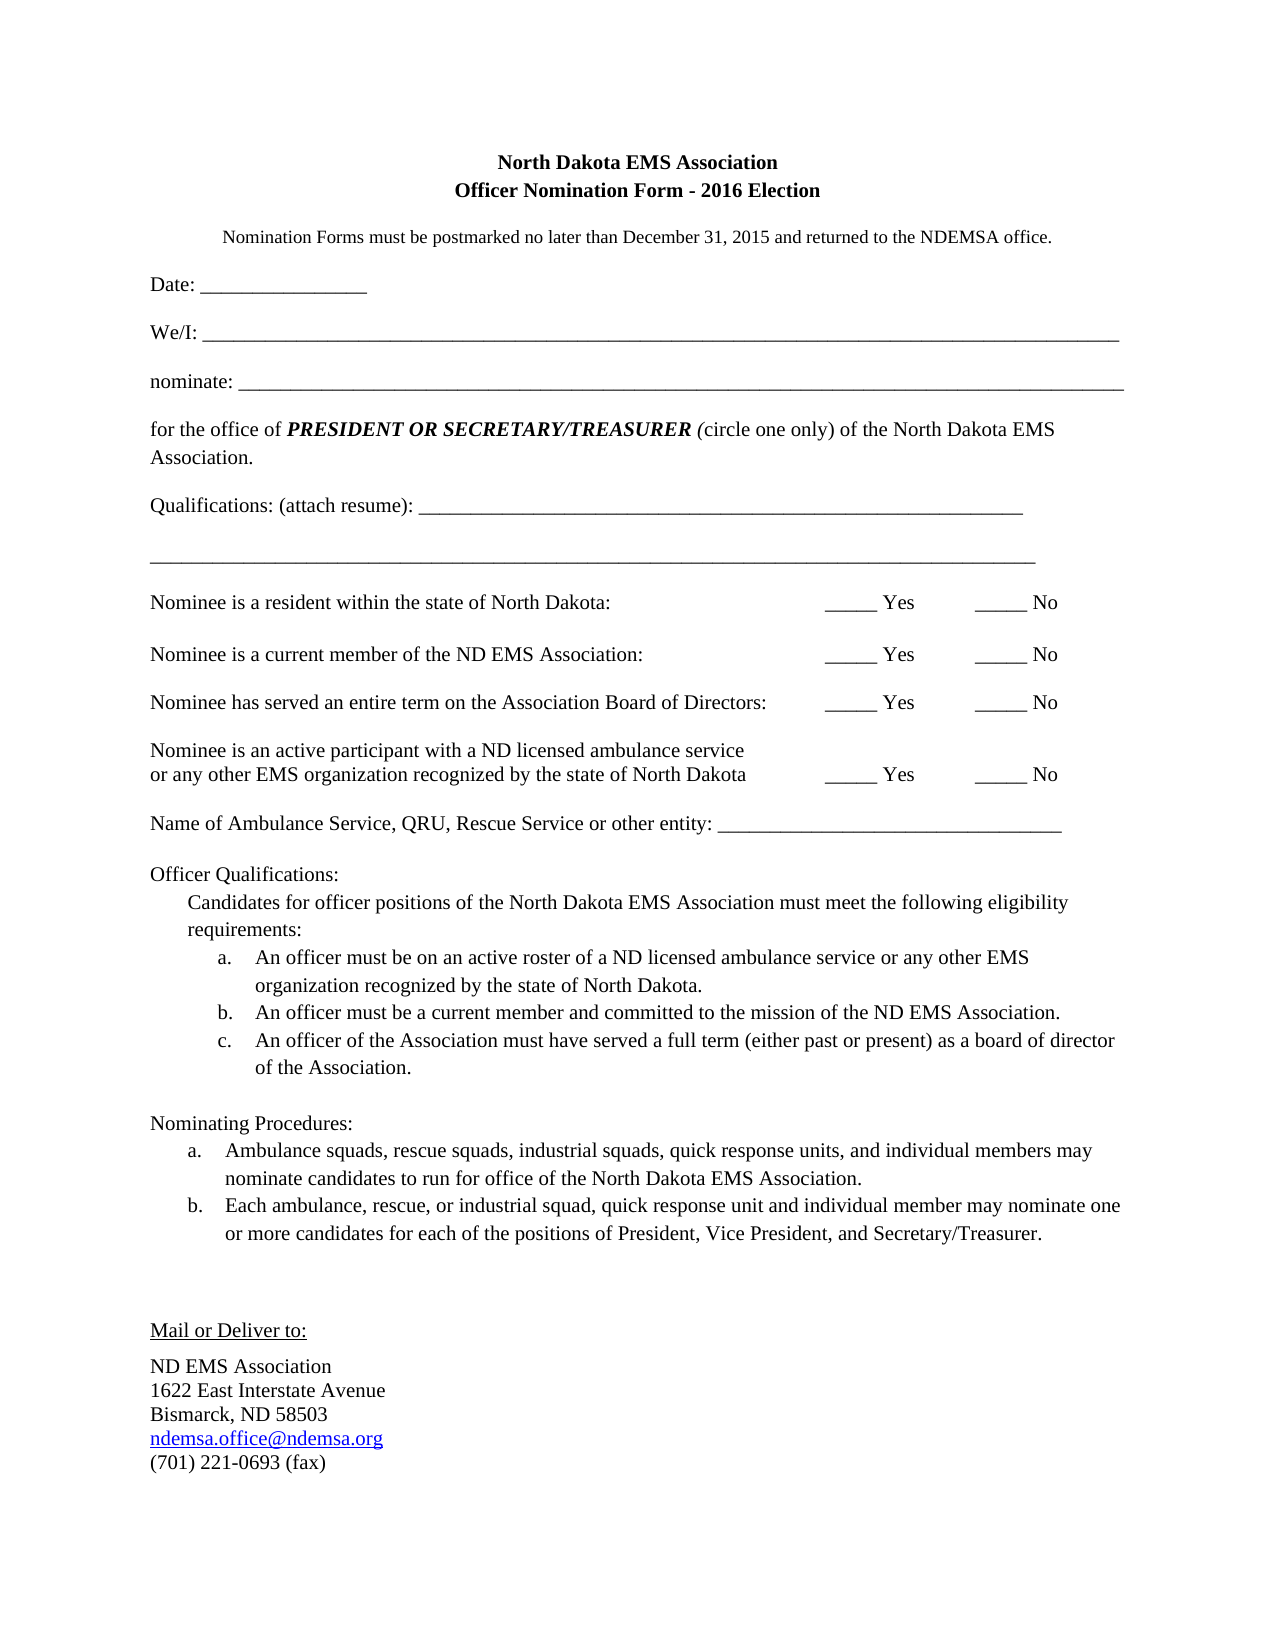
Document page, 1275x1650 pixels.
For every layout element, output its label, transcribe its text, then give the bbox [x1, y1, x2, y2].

text We/I: ________________________________________________________________________________________ [150, 320, 1125, 344]
text ND EMS Association [150, 1354, 1125, 1378]
list An officer must be on an active roster of a ND licensed ambulance service or any other EMS organization recognized by the state of North Dakota. [217, 945, 1125, 997]
text (701) 221-0693 (fax) [150, 1450, 1125, 1474]
text Nominee is a current member of the ND EMS Association: _____ Yes _____ No [150, 642, 1125, 666]
text Qualifications: (attach resume): __________________________________________________________ [150, 493, 1125, 517]
text Mail or Deliver to: [150, 1318, 1125, 1342]
text Nomination Forms must be postmarked no later than December 31, 2015 and returned to the NDEMSA office. [150, 226, 1125, 248]
list An officer of the Association must have served a full term (either past or present) as a board of director of the Association. [217, 1028, 1125, 1079]
text Name of Ambulance Service, QRU, Rescue Service or other entity: _________________________________ [150, 810, 1125, 834]
text Nominee is an active participant with a ND licensed ambulance service [150, 738, 1125, 762]
text Candidates for officer positions of the North Dakota EMS Association must meet the following eligibility requirements: [187, 890, 1125, 941]
text nominate: _____________________________________________________________________________________ [150, 368, 1125, 393]
text Nominee is a resident within the state of North Dakota: _____ Yes _____ No [150, 590, 1125, 642]
list Each ambulance, rescue, or industrial squad, quick response unit and individual member may nominate one or more candidates for each of the positions of President, Vice President, and Secretary/Treasurer. [187, 1193, 1125, 1245]
text 1622 East Interstate Avenue [150, 1378, 1125, 1402]
text for the office of PRESIDENT OR SECRETARY/TREASURER (circle one only) of the North Dakota EMS Association. [150, 417, 1125, 469]
text or any other EMS organization recognized by the state of North Dakota _____ Yes _____ No [150, 762, 1125, 786]
text Nominating Procedures: [150, 1083, 1125, 1134]
list An officer must be a current member and committed to the mission of the ND EMS Association. [217, 1000, 1125, 1024]
text North Dakota EMS Association Officer Nomination Form - 2016 Election [150, 150, 1125, 202]
text _____________________________________________________________________________________ [150, 541, 1125, 566]
text Officer Qualifications: [150, 862, 1125, 886]
text ndemsa.office@ndemsa.org [150, 1426, 1125, 1450]
text Bismarck, ND 58503 [150, 1402, 1125, 1426]
list Ambulance squads, rescue squads, industrial squads, quick response units, and individual members may nominate candidates to run for office of the North Dakota EMS Association. [187, 1138, 1125, 1190]
text Nominee has served an entire term on the Association Board of Directors: _____ Yes _____ No [150, 690, 1125, 714]
text Date: ________________ [150, 272, 1125, 296]
